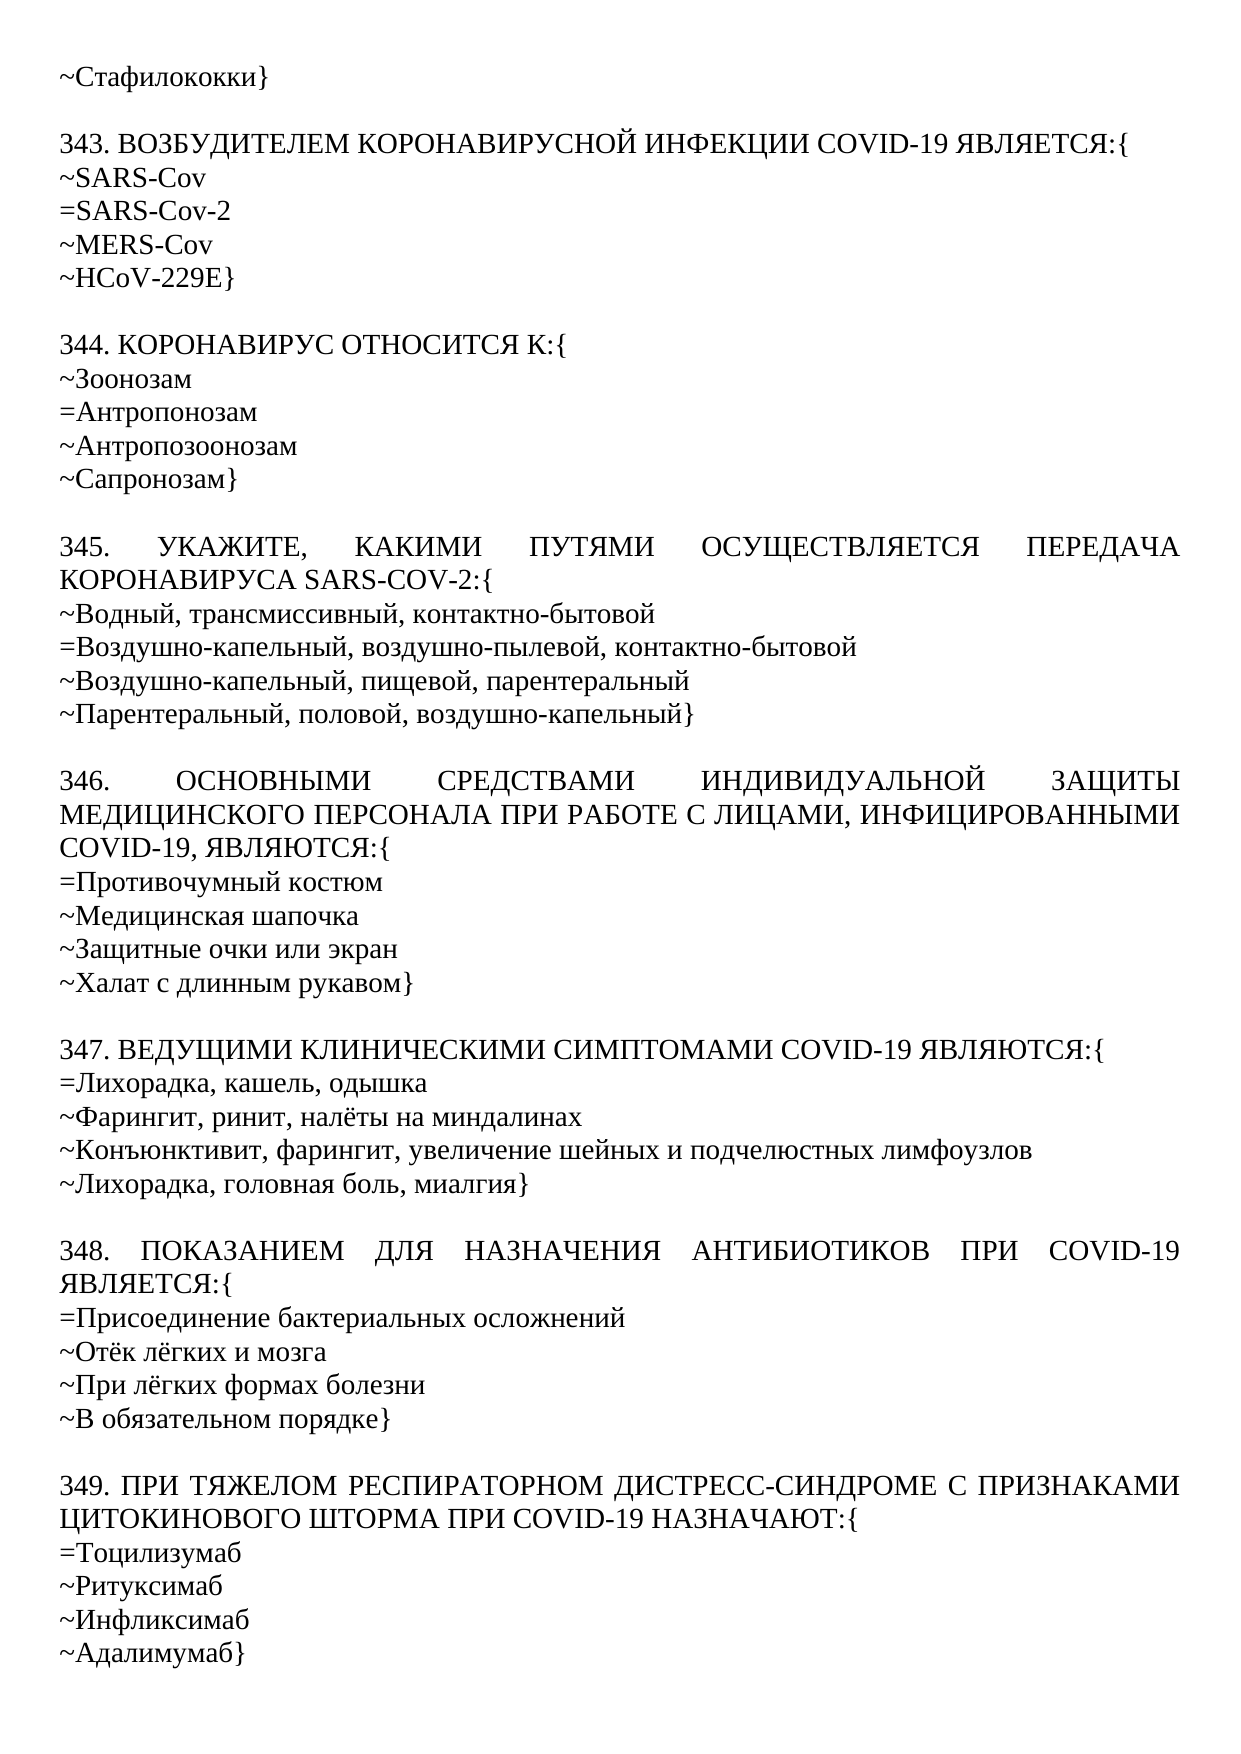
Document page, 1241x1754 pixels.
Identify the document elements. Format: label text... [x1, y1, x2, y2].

text ~Отёк лёгких и мозга [59, 1334, 1181, 1367]
text ~Зоонозам [59, 361, 1181, 394]
text ~SARS-Cov [59, 160, 1181, 193]
text 349. ПРИ ТЯЖЕЛОМ РЕСПИРАТОРНОМ ДИСТРЕСС-СИНДРОМЕ С ПРИЗНАКАМИ ЦИТОКИНОВОГО ШТОРМА ПРИ COVID-19 НАЗНАЧАЮТ:{ [59, 1468, 1181, 1535]
text ~Парентеральный, половой, воздушно-капельный} [59, 696, 1181, 730]
text ~Воздушно-капельный, пищевой, парентеральный [59, 663, 1181, 696]
text 343. ВОЗБУДИТЕЛЕМ КОРОНАВИРУСНОЙ ИНФЕКЦИИ COVID-19 ЯВЛЯЕТСЯ:{ [59, 126, 1181, 160]
text 347. ВЕДУЩИМИ КЛИНИЧЕСКИМИ СИМПТОМАМИ COVID-19 ЯВЛЯЮТСЯ:{ [59, 1032, 1181, 1065]
text ~Инфликсимаб [59, 1602, 1181, 1636]
text =Тоцилизумаб [59, 1535, 1181, 1568]
text ~Водный, трансмиссивный, контактно-бытовой [59, 596, 1181, 629]
text 348. ПОКАЗАНИЕМ ДЛЯ НАЗНАЧЕНИЯ АНТИБИОТИКОВ ПРИ COVID-19 ЯВЛЯЕТСЯ:{ [59, 1233, 1181, 1300]
text =SARS-Cov-2 [59, 193, 1181, 227]
text =Лихорадка, кашель, одышка [59, 1065, 1181, 1099]
text 346. ОСНОВНЫМИ СРЕДСТВАМИ ИНДИВИДУАЛЬНОЙ ЗАЩИТЫ МЕДИЦИНСКОГО ПЕРСОНАЛА ПРИ РАБОТЕ С ЛИЦАМИ, ИНФИЦИРОВАННЫМИ COVID-19, ЯВЛЯЮТСЯ:{ [59, 763, 1181, 864]
text ~Ритуксимаб [59, 1568, 1181, 1602]
text ~Фарингит, ринит, налёты на миндалинах [59, 1099, 1181, 1132]
text =Антропонозам [59, 394, 1181, 428]
text =Присоединение бактериальных осложнений [59, 1300, 1181, 1334]
text ~Стафилококки} [59, 59, 1181, 93]
text ~При лёгких формах болезни [59, 1367, 1181, 1401]
text =Воздушно-капельный, воздушно-пылевой, контактно-бытовой [59, 629, 1181, 663]
text ~Лихорадка, головная боль, миалгия} [59, 1166, 1181, 1199]
text ~Халат с длинным рукавом} [59, 965, 1181, 998]
text ~MERS-Cov [59, 227, 1181, 260]
text ~Защитные очки или экран [59, 931, 1181, 965]
text ~HCoV-229E} [59, 260, 1181, 294]
text ~Антропозоонозам [59, 428, 1181, 462]
text ~Конъюнктивит, фарингит, увеличение шейных и подчелюстных лимфоузлов [59, 1132, 1181, 1166]
text ~Сапронозам} [59, 462, 1181, 495]
text ~Медицинская шапочка [59, 898, 1181, 931]
text ~В обязательном порядке} [59, 1401, 1181, 1434]
text =Противочумный костюм [59, 864, 1181, 898]
text ~Адалимумаб} [59, 1636, 1181, 1669]
text 345. УКАЖИТЕ, КАКИМИ ПУТЯМИ ОСУЩЕСТВЛЯЕТСЯ ПЕРЕДАЧА КОРОНАВИРУСА SARS-COV-2:{ [59, 529, 1181, 596]
text 344. КОРОНАВИРУС ОТНОСИТСЯ К:{ [59, 327, 1181, 361]
